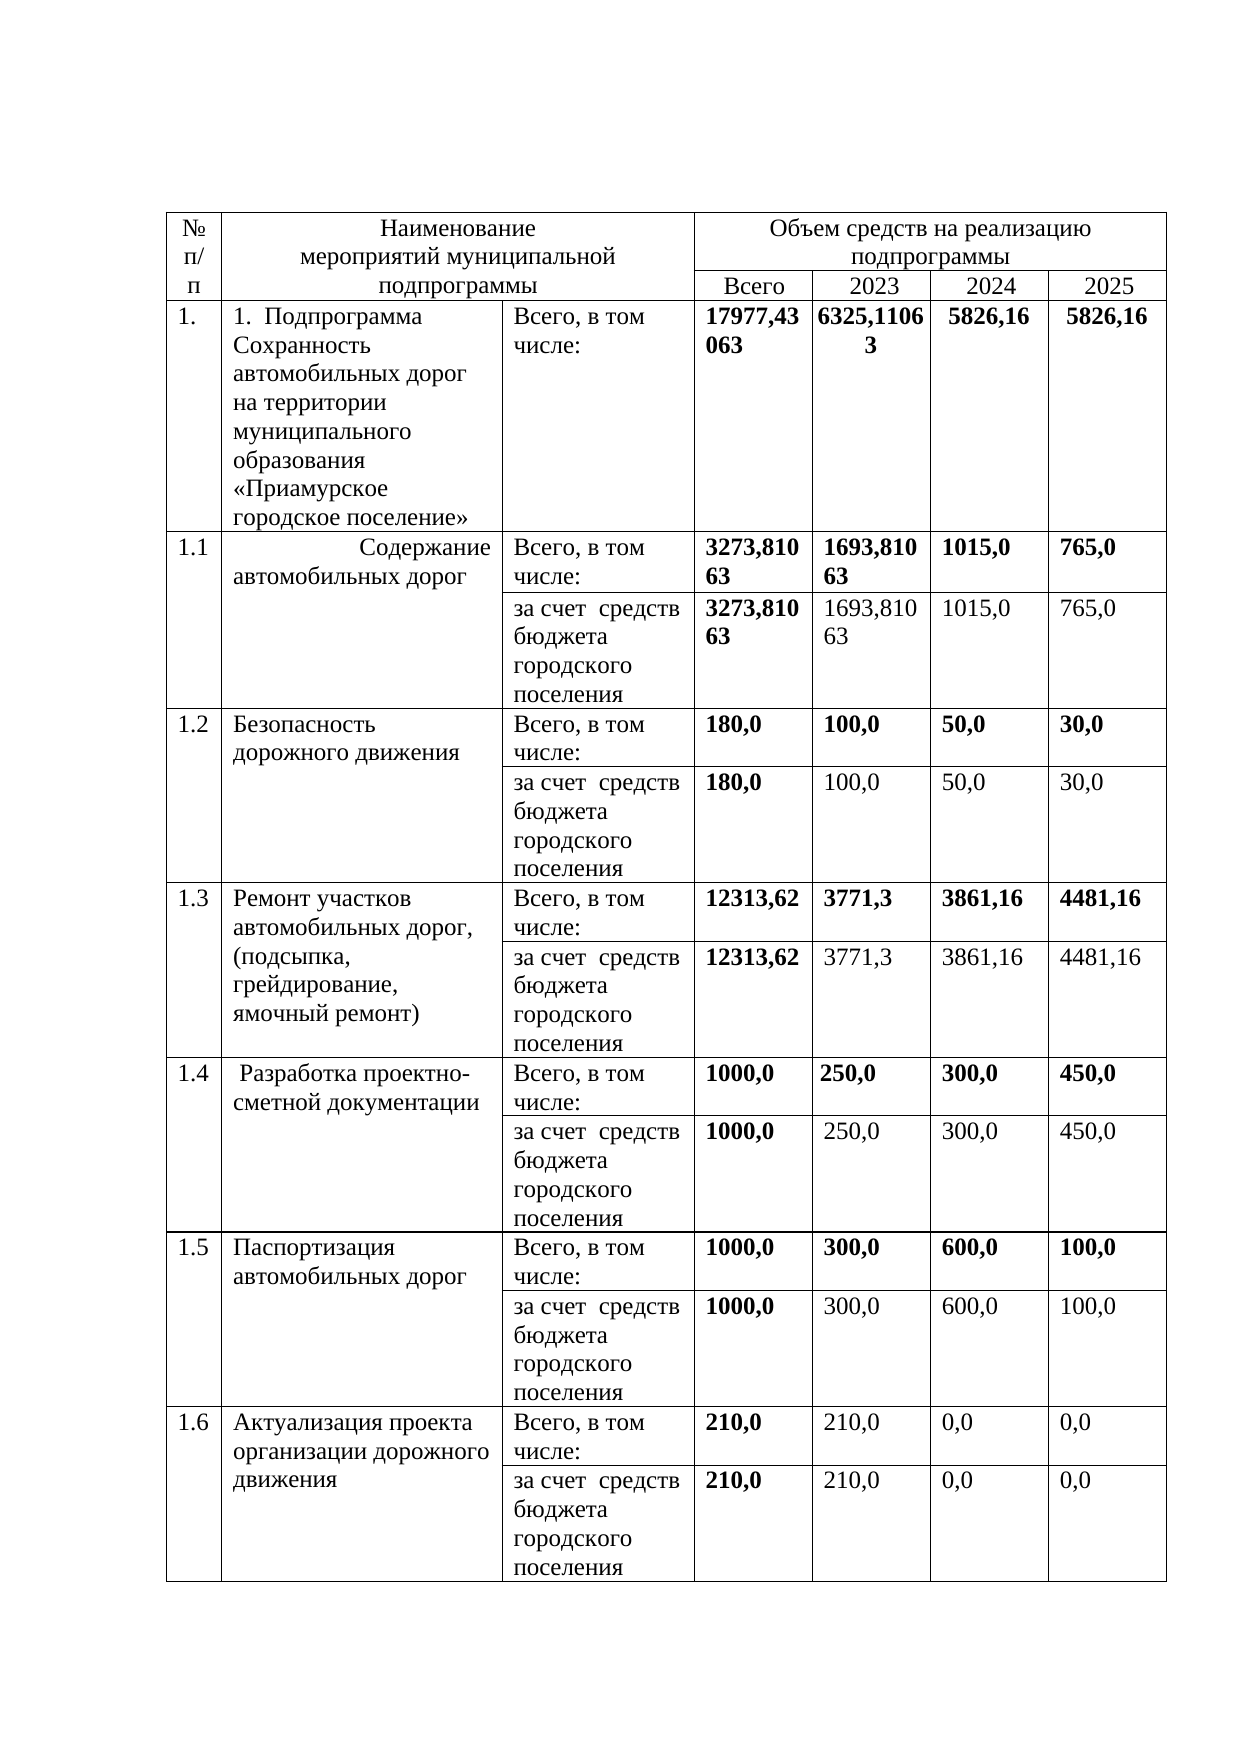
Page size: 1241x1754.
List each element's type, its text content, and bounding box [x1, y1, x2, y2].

table_cell 12313,62 [695, 942, 812, 1057]
table_cell 600,0 [931, 1291, 1048, 1406]
table_cell 5826,16 [1049, 301, 1166, 531]
table_cell 3861,16 [931, 883, 1048, 941]
table_cell 210,0 [813, 1407, 930, 1464]
table_cell 1000,0 [695, 1291, 812, 1406]
table_cell 450,0 [1049, 1058, 1166, 1115]
table_cell за счет средств бюджета городского поселения [503, 942, 694, 1057]
table_cell 180,0 [695, 767, 812, 882]
table_cell Паспортизация автомобильных дорог [222, 1233, 502, 1406]
table_cell Содержание автомобильных дорог [222, 532, 502, 708]
table_cell 12313,62 [695, 883, 812, 941]
table_cell 4481,16 [1049, 883, 1166, 941]
table_cell 300,0 [813, 1233, 930, 1290]
table_cell Актуализация проекта организации дорожного движения [222, 1407, 502, 1581]
table_cell Безопасность дорожного движения [222, 709, 502, 882]
table_cell 1.1 [167, 532, 221, 708]
table_cell Всего, в том числе: [503, 709, 694, 766]
table_cell 1.5 [167, 1233, 221, 1406]
table_cell 300,0 [931, 1116, 1048, 1231]
table_cell 100,0 [1049, 1233, 1166, 1290]
table_cell 1000,0 [695, 1233, 812, 1290]
table_cell 300,0 [813, 1291, 930, 1406]
table_cell Всего, в том числе: [503, 1233, 694, 1290]
table_cell 3771,3 [813, 883, 930, 941]
table_cell 1.4 [167, 1058, 221, 1231]
table_cell 600,0 [931, 1233, 1048, 1290]
table_cell 210,0 [695, 1466, 812, 1581]
table_cell 180,0 [695, 709, 812, 766]
table_cell 1. Подпрограмма Сохранность автомобильных дорог на территории муниципального образования «Приамурское городское поселение» [222, 301, 502, 531]
table_cell 100,0 [1049, 1291, 1166, 1406]
table_cell 2023 [813, 271, 930, 300]
table_cell за счет средств бюджета городского поселения [503, 767, 694, 882]
table_cell 2024 [931, 271, 1048, 300]
table_cell 30,0 [1049, 709, 1166, 766]
table_cell 1015,0 [931, 532, 1048, 592]
table_cell 250,0 [813, 1058, 930, 1115]
table_cell Разработка проектно-сметной документации [222, 1058, 502, 1231]
table_cell 450,0 [1049, 1116, 1166, 1231]
table_cell 1693,81063 [813, 593, 930, 708]
table_cell 1015,0 [931, 593, 1048, 708]
table_cell Всего, в том числе: [503, 883, 694, 941]
table_cell 3771,3 [813, 942, 930, 1057]
table_cell за счет средств бюджета городского поселения [503, 1466, 694, 1581]
table_cell 100,0 [813, 709, 930, 766]
table_header Наименование мероприятий муниципальной подпрограммы [222, 213, 694, 300]
table_cell 50,0 [931, 709, 1048, 766]
table_cell Ремонт участков автомобильных дорог, (подсыпка, грейдирование, ямочный ремонт) [222, 883, 502, 1057]
table_cell 250,0 [813, 1116, 930, 1231]
table_cell 6325,11063 [813, 301, 930, 531]
table_cell 765,0 [1049, 593, 1166, 708]
table_cell 210,0 [813, 1466, 930, 1581]
table_cell 1.2 [167, 709, 221, 882]
table_cell 3861,16 [931, 942, 1048, 1057]
table_cell 30,0 [1049, 767, 1166, 882]
table_cell Всего, в том числе: [503, 1407, 694, 1464]
table_cell Всего, в том числе: [503, 532, 694, 592]
table_cell 765,0 [1049, 532, 1166, 592]
table_cell за счет средств бюджета городского поселения [503, 1291, 694, 1406]
table_cell 210,0 [695, 1407, 812, 1464]
table_cell 1.6 [167, 1407, 221, 1581]
table_header Объем средств на реализацию подпрограммы [695, 213, 1166, 270]
table_cell 5826,16 [931, 301, 1048, 531]
table_cell за счет средств бюджета городского поселения [503, 1116, 694, 1231]
table_cell 2025 [1049, 271, 1166, 300]
table_cell 4481,16 [1049, 942, 1166, 1057]
table_cell 3273,81063 [695, 532, 812, 592]
table_cell 0,0 [931, 1407, 1048, 1464]
table_cell 1000,0 [695, 1116, 812, 1231]
table_cell Всего, в том числе: [503, 301, 694, 531]
table_cell 0,0 [1049, 1407, 1166, 1464]
table_cell 100,0 [813, 767, 930, 882]
table_cell за счет средств бюджета городского поселения [503, 593, 694, 708]
table_cell 1000,0 [695, 1058, 812, 1115]
table_cell 0,0 [1049, 1466, 1166, 1581]
table_cell 17977,43063 [695, 301, 812, 531]
table_cell 1.3 [167, 883, 221, 1057]
table_cell 3273,81063 [695, 593, 812, 708]
table_cell 1693,81063 [813, 532, 930, 592]
table_header № п/п [167, 213, 221, 300]
table_cell Всего, в том числе: [503, 1058, 694, 1115]
table_cell Всего [695, 271, 812, 300]
table_cell 1. [167, 301, 221, 531]
table_cell 0,0 [931, 1466, 1048, 1581]
table_cell 300,0 [931, 1058, 1048, 1115]
table_cell 50,0 [931, 767, 1048, 882]
